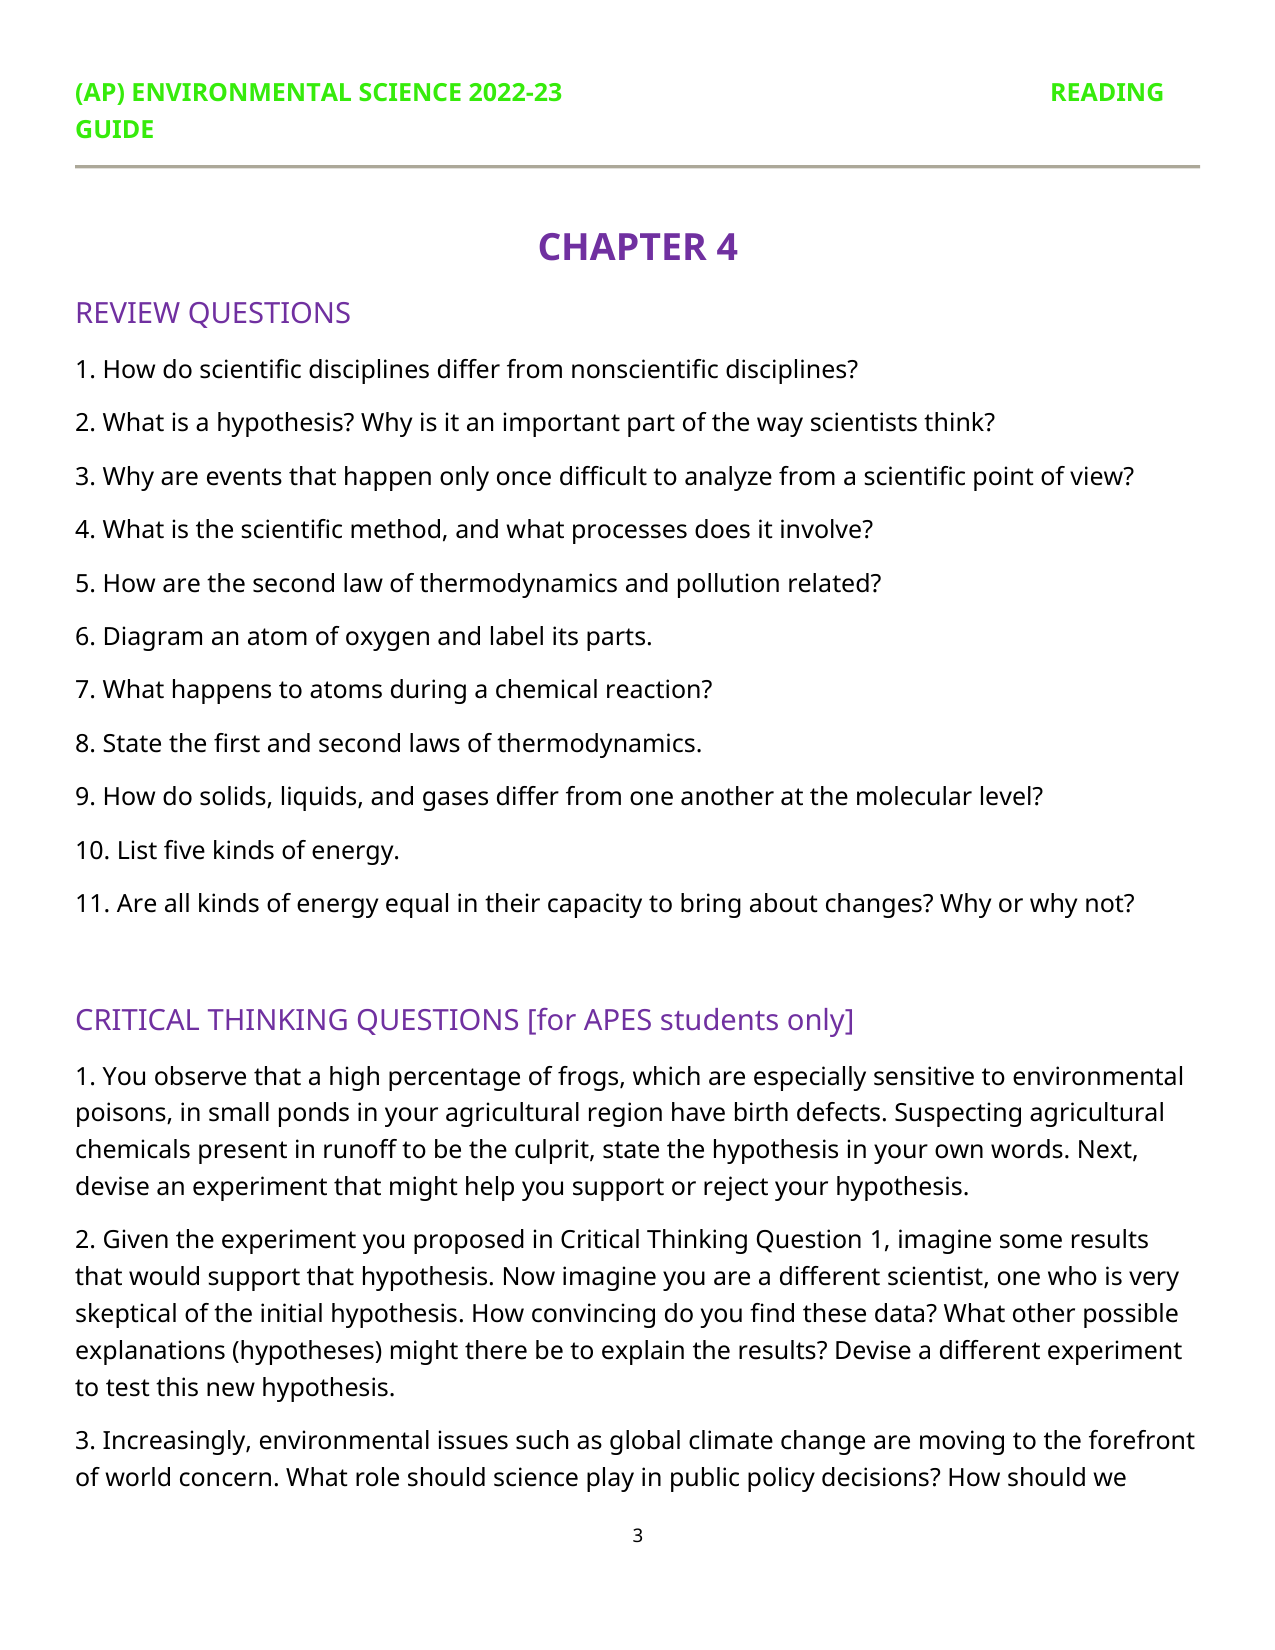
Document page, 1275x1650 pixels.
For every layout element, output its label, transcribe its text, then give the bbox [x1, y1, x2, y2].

text CHAPTER 4 [75, 169, 1200, 271]
text 4. What is the scientific method, and what processes does it involve? [75, 512, 1200, 546]
text 11. Are all kinds of energy equal in their capacity to bring about changes? Why or why not? [75, 886, 1200, 920]
text 1. You observe that a high percentage of frogs, which are especially sensitive to environmental poisons, in small ponds in your agricultural region have birth defects. Suspecting agricultural chemicals present in runoff to be the culprit, state the hypothesis in your own words. Next, devise an experiment that might help you support or reject your hypothesis. [75, 1058, 1200, 1203]
text 2. What is a hypothesis? Why is it an important part of the way scientists think? [75, 405, 1200, 439]
text CRITICAL THINKING QUESTIONS [for APES students only] [75, 999, 1200, 1038]
text (AP) ENVIRONMENTAL SCIENCE 2022-23 READING GUIDE [75, 75, 1200, 146]
text 7. What happens to atoms during a chemical reaction? [75, 672, 1200, 706]
text 9. How do solids, liquids, and gases differ from one another at the molecular level? [75, 779, 1200, 813]
text 5. How are the second law of thermodynamics and pollution related? [75, 565, 1200, 599]
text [75, 1423, 1200, 1493]
text REVIEW QUESTIONS [75, 292, 1200, 332]
text 10. List five kinds of energy. [75, 832, 1200, 867]
text 1. How do scientific disciplines differ from nonscientific disciplines? [75, 352, 1200, 386]
text 2. Given the experiment you proposed in Critical Thinking Question 1, imagine some results that would support that hypothesis. Now imagine you are a different scientist, one who is very skeptical of the initial hypothesis. How convincing do you find these data? What other possible explanations (hypotheses) might there be to explain the results? Devise a different experiment to test this new hypothesis. [75, 1222, 1200, 1403]
text 3. Why are events that happen only once difficult to analyze from a scientific point of view? [75, 458, 1200, 492]
text 8. State the first and second laws of thermodynamics. [75, 726, 1200, 760]
text 6. Diagram an atom of oxygen and label its parts. [75, 619, 1200, 653]
